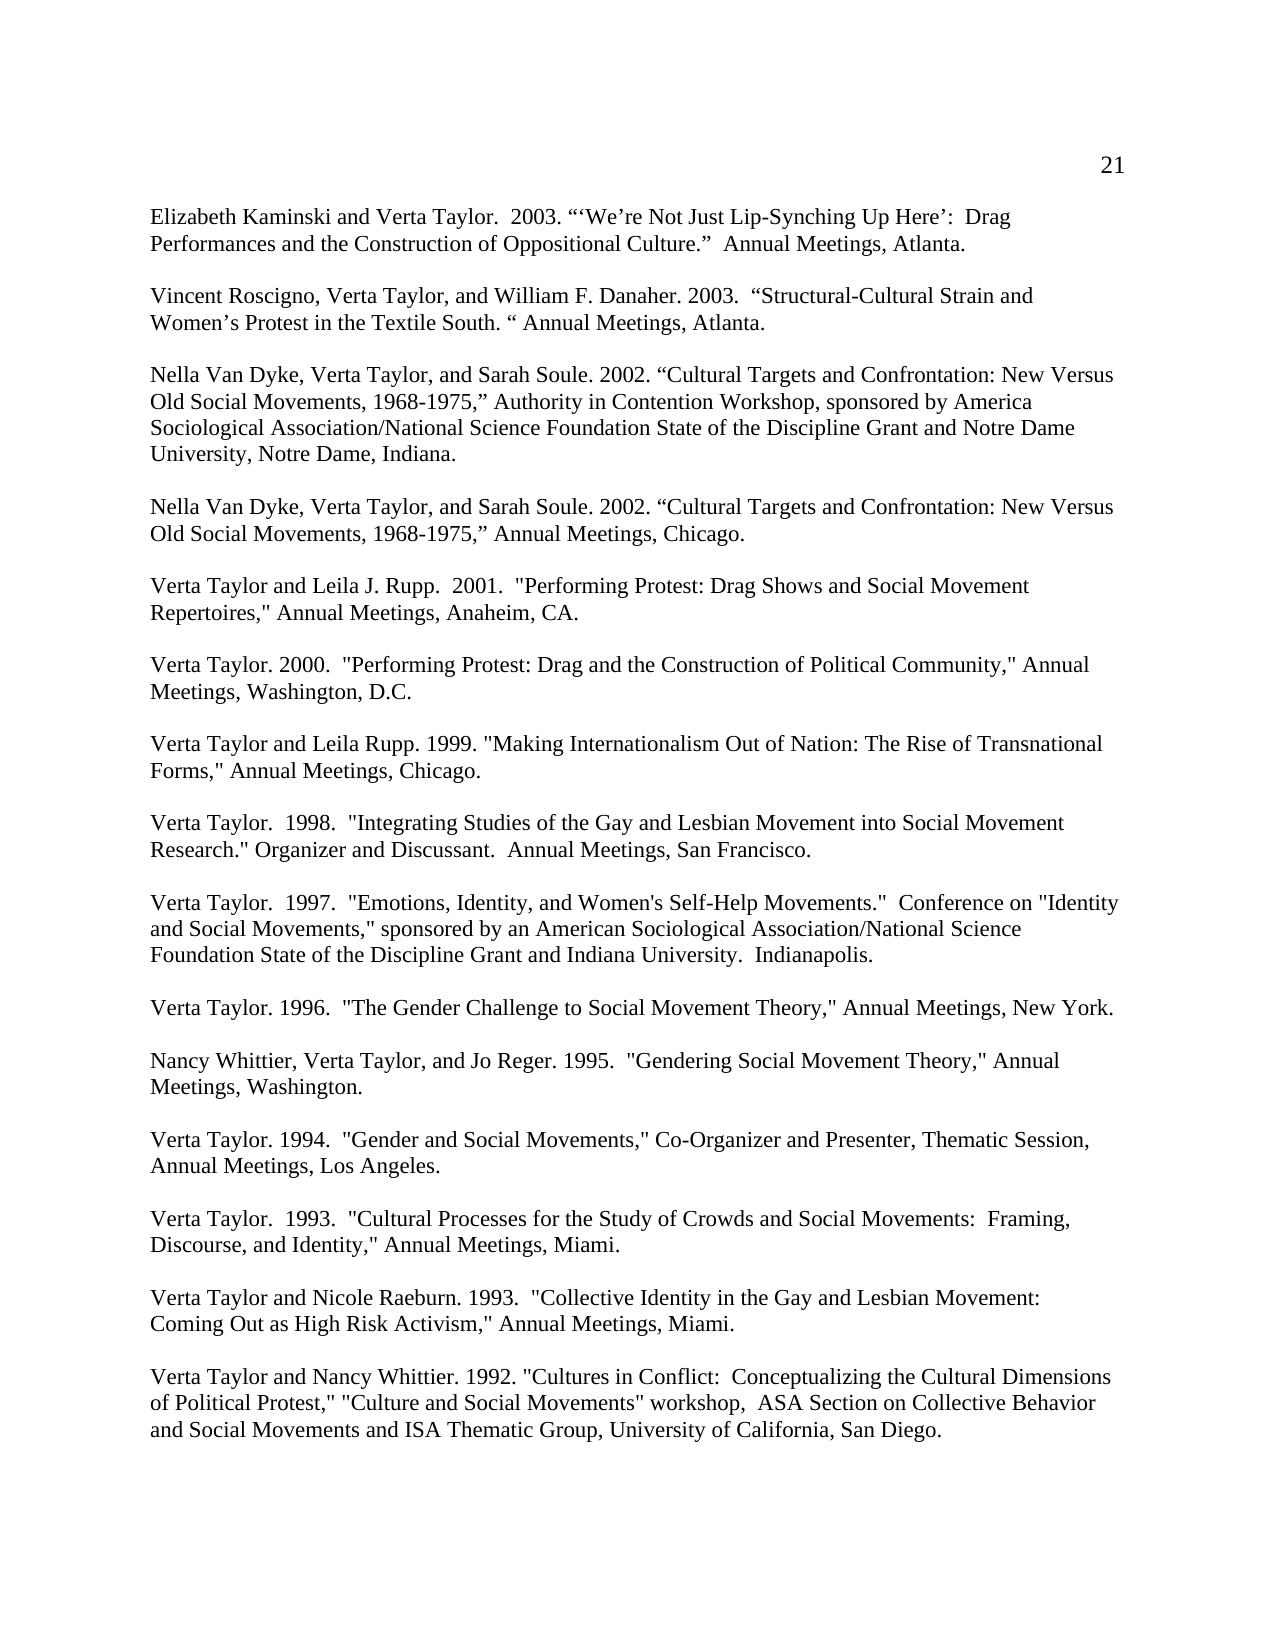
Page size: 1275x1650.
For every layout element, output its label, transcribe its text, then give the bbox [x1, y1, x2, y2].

text Verta Taylor. 1998. "Integrating Studies of the Gay and Lesbian Movement into Social Movement Research." Organizer and Discussant. Annual Meetings, San Francisco. [150, 809, 1125, 862]
text Nancy Whittier, Verta Taylor, and Jo Reger. 1995. "Gendering Social Movement Theory," Annual Meetings, Washington. [150, 1047, 1125, 1099]
text Verta Taylor. 1997. "Emotions, Identity, and Women's Self-Help Movements." Conference on "Identity and Social Movements," sponsored by an American Sociological Association/National Science Foundation State of the Discipline Grant and Indiana University. Indianapolis. [150, 888, 1125, 968]
text Nella Van Dyke, Verta Taylor, and Sarah Soule. 2002. “Cultural Targets and Confrontation: New Versus Old Social Movements, 1968-1975,” Authority in Contention Workshop, sponsored by America Sociological Association/National Science Foundation State of the Discipline Grant and Notre Dame University, Notre Dame, Indiana. [150, 361, 1125, 467]
text Elizabeth Kaminski and Verta Taylor. 2003. “‘We’re Not Just Lip-Synching Up Here’: Drag Performances and the Construction of Oppositional Culture.” Annual Meetings, Atlanta. [150, 203, 1125, 256]
text Nella Van Dyke, Verta Taylor, and Sarah Soule. 2002. “Cultural Targets and Confrontation: New Versus Old Social Movements, 1968-1975,” Annual Meetings, Chicago. [150, 493, 1125, 546]
text Verta Taylor and Leila J. Rupp. 2001. "Performing Protest: Drag Shows and Social Movement Repertoires," Annual Meetings, Anaheim, CA. [150, 572, 1125, 625]
text Verta Taylor. 1993. "Cultural Processes for the Study of Crowds and Social Movements: Framing, Discourse, and Identity," Annual Meetings, Miami. [150, 1205, 1125, 1257]
text Verta Taylor. 2000. "Performing Protest: Drag and the Construction of Political Community," Annual Meetings, Washington, D.C. [150, 651, 1125, 704]
text Verta Taylor and Nancy Whittier. 1992. "Cultures in Conflict: Conceptualizing the Cultural Dimensions of Political Protest," "Culture and Social Movements" workshop, ASA Section on Collective Behavior and Social Movements and ISA Thematic Group, University of California, San Diego. [150, 1363, 1125, 1442]
text Verta Taylor and Leila Rupp. 1999. "Making Internationalism Out of Nation: The Rise of Transnational Forms," Annual Meetings, Chicago. [150, 730, 1125, 783]
text Vincent Roscigno, Verta Taylor, and William F. Danaher. 2003. “Structural-Cultural Strain and Women’s Protest in the Textile South. “ Annual Meetings, Atlanta. [150, 282, 1125, 335]
text Verta Taylor and Nicole Raeburn. 1993. "Collective Identity in the Gay and Lesbian Movement: Coming Out as High Risk Activism," Annual Meetings, Miami. [150, 1284, 1125, 1337]
text Verta Taylor. 1994. "Gender and Social Movements," Co-Organizer and Presenter, Thematic Session, Annual Meetings, Los Angeles. [150, 1126, 1125, 1178]
text Verta Taylor. 1996. "The Gender Challenge to Social Movement Theory," Annual Meetings, New York. [150, 994, 1125, 1020]
